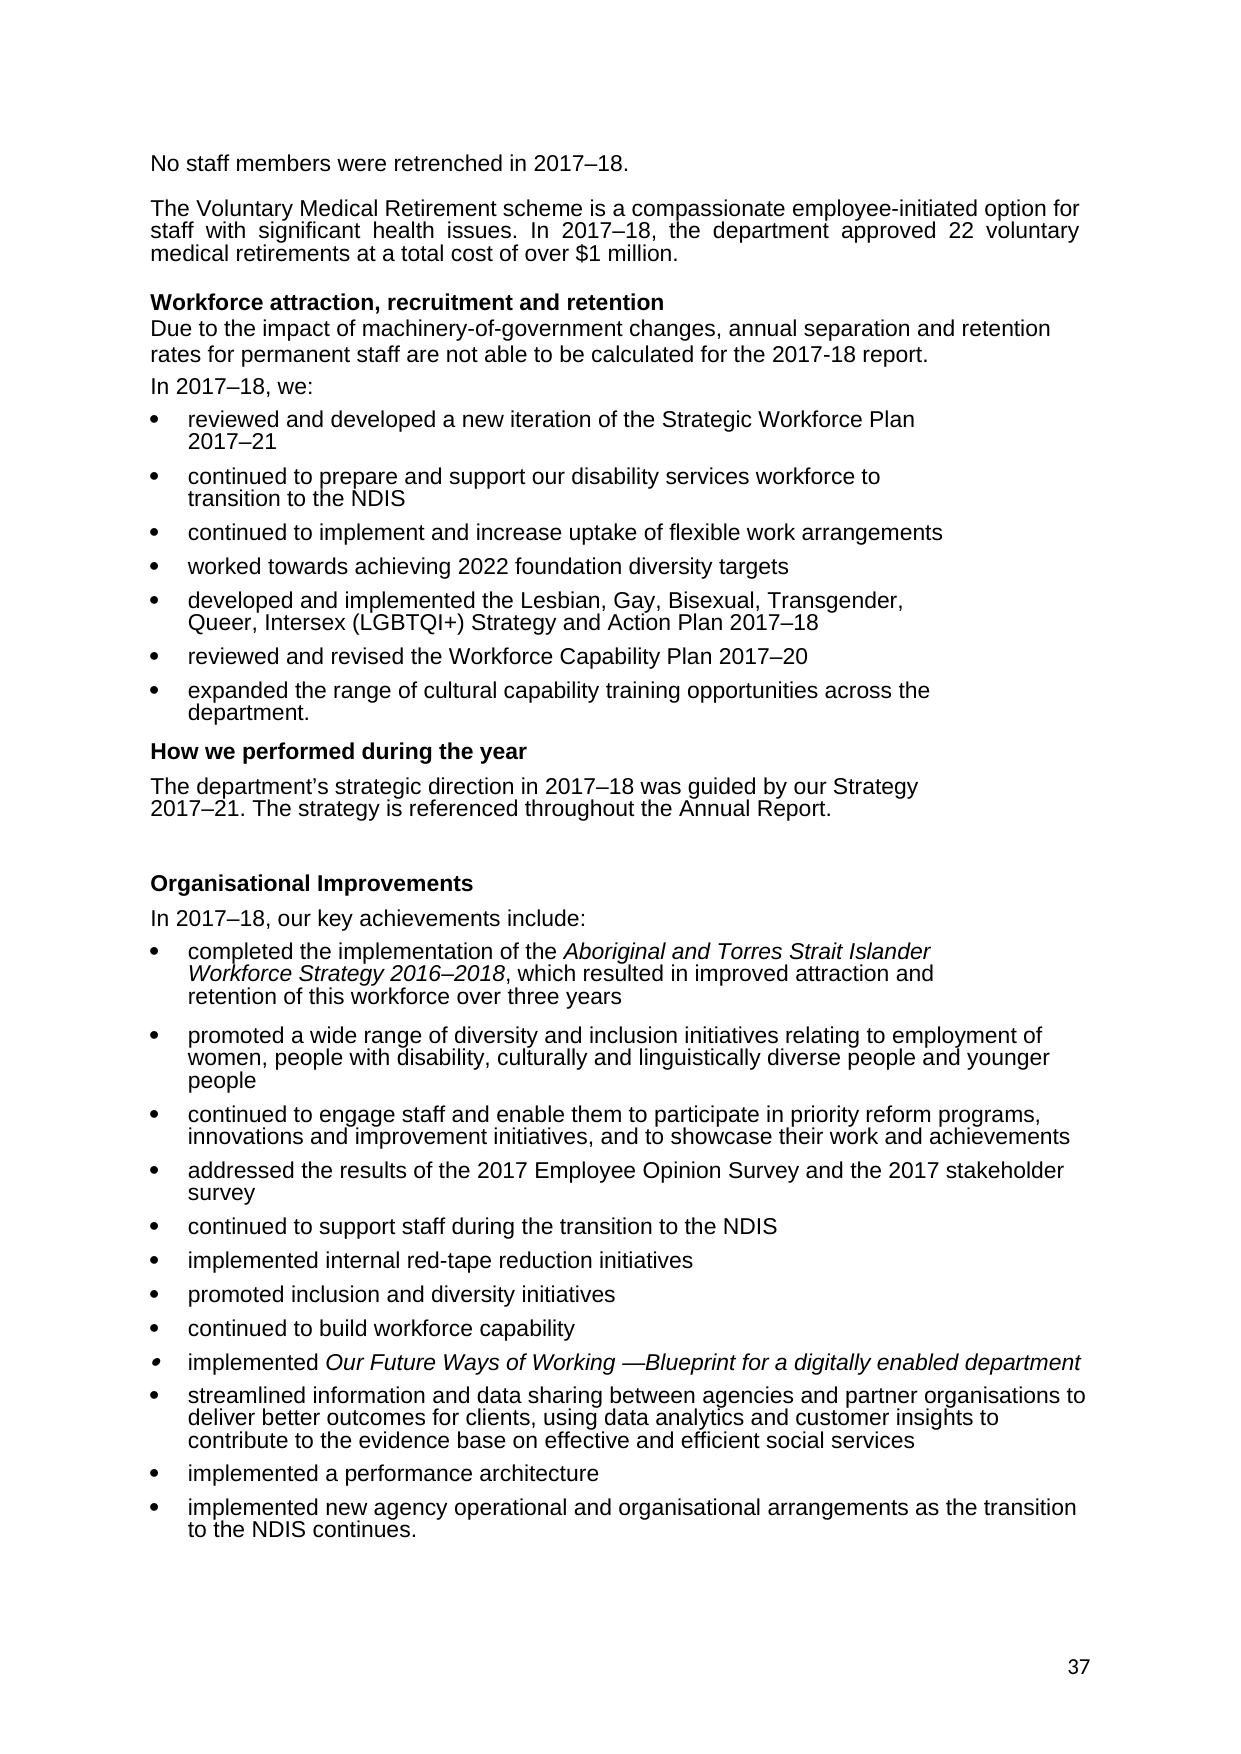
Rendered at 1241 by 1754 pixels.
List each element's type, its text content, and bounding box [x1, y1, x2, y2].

list reviewed and developed a new iteration of the Strategic Workforce Plan 2017–21 [150, 410, 948, 455]
text The Voluntary Medical Retirement scheme is a compassionate employee-initiated option for staff with significant health issues. In 2017–18, the department approved 22 voluntary medical retirements at a total cost of over $1 million. [150, 199, 1080, 266]
list continued to prepare and support our disability services workforce to transition to the NDIS [150, 466, 945, 511]
text Due to the impact of machinery-of-government changes, annual separation and retention rates for permanent staff are not able to be calculated for the 2017-18 report. [150, 314, 1090, 367]
text In 2017–18, our key achievements include: [150, 905, 1090, 931]
list continued to engage staff and enable them to participate in priority reform programs, innovations and improvement initiatives, and to showcase their work and achievements [150, 1104, 1088, 1149]
list promoted inclusion and diversity initiatives [150, 1281, 1090, 1307]
subtitle How we performed during the year [150, 742, 929, 764]
list continued to build workforce capability [150, 1315, 1090, 1341]
list implemented new agency operational and organisational arrangements as the transition to the NDIS continues. [150, 1497, 1091, 1542]
text No staff members were retrenched in 2017–18. [150, 150, 1090, 176]
list reviewed and revised the Workforce Capability Plan 2017–20 [150, 646, 967, 669]
list streamlined information and data sharing between agencies and partner organisations to deliver better outcomes for clients, using data analytics and customer insights to contribute to the evidence base on effective and efficient social services [150, 1386, 1088, 1453]
list implemented internal red-tape reduction initiatives [150, 1250, 1083, 1273]
list continued to implement and increase uptake of flexible work arrangements [150, 522, 956, 545]
text In 2017–18, we: [150, 373, 1090, 399]
list expanded the range of cultural capability training opportunities across the department. [150, 680, 967, 725]
text The department’s strategic direction in 2017–18 was guided by our Strategy 2017–21. The strategy is referenced throughout the Annual Report. [150, 776, 967, 821]
list addressed the results of the 2017 Employee Opinion Survey and the 2017 stakeholder survey [150, 1160, 1083, 1205]
list continued to support staff during the transition to the NDIS [150, 1216, 1083, 1239]
list promoted a wide range of diversity and inclusion initiatives relating to employment of women, people with disability, culturally and linguistically diverse people and younger people [150, 1026, 1083, 1093]
subtitle Organisational Improvements [150, 874, 948, 896]
list completed the implementation of the Aboriginal and Torres Strait Islander Workforce Strategy 2016–2018, which resulted in improved attraction and retention of this workforce over three years [150, 942, 967, 1009]
list worked towards achieving 2022 foundation diversity targets [150, 556, 948, 579]
subtitle Workforce attraction, recruitment and retention [150, 293, 1090, 314]
list implemented Our Future Ways of Working —Blueprint for a digitally enabled department [150, 1349, 1090, 1375]
list implemented a performance architecture [150, 1460, 1090, 1487]
list developed and implemented the Lesbian, Gay, Bisexual, Transgender, Queer, Intersex (LGBTQI+) Strategy and Action Plan 2017–18 [150, 590, 956, 635]
